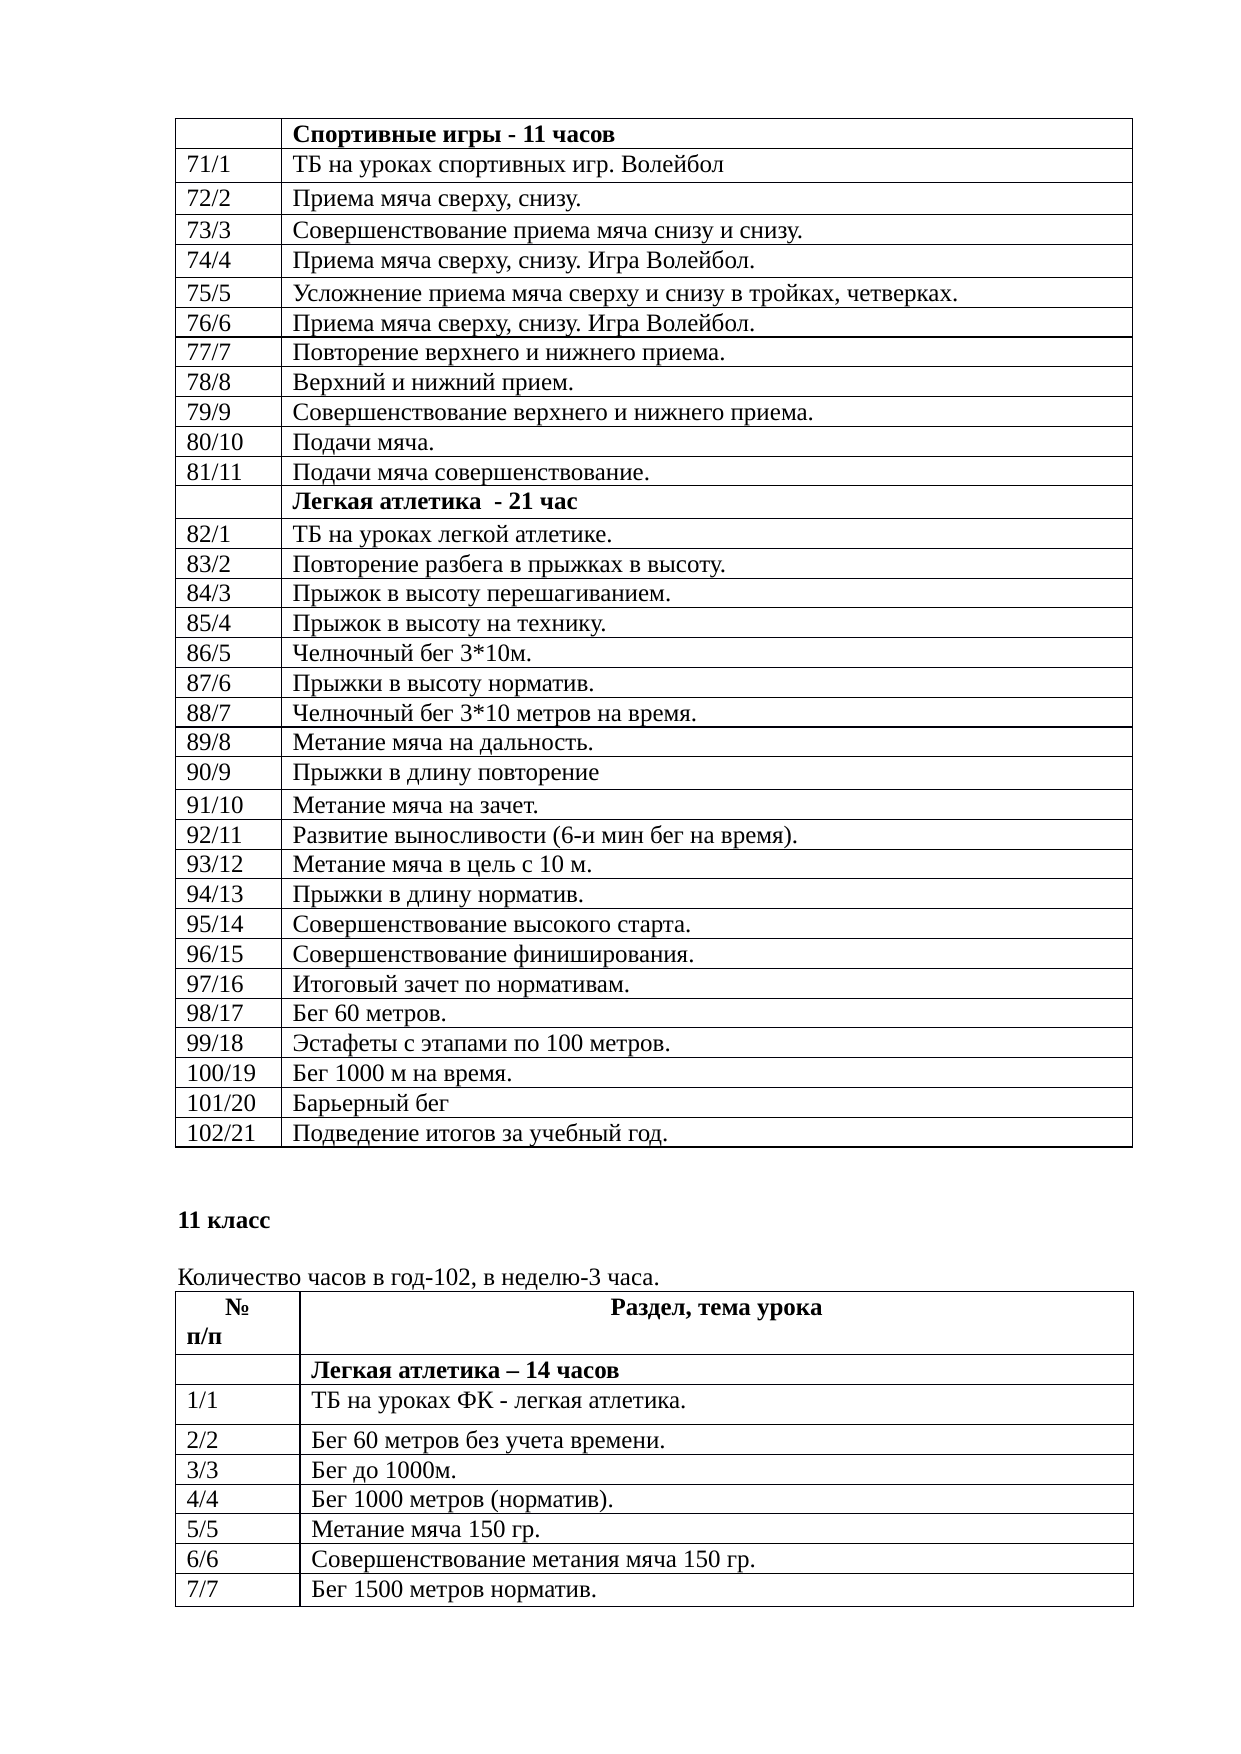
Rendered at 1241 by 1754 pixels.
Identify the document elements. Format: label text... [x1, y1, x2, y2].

table_cell Приема мяча сверху, снизу. Игра Волейбол. [282, 308, 1132, 336]
table_cell Метание мяча на зачет. [282, 790, 1132, 819]
table_cell 78/8 [176, 367, 281, 396]
table_cell 91/10 [176, 790, 281, 819]
table_cell Усложнение приема мяча сверху и снизу в тройках, четверках. [282, 278, 1132, 307]
table_cell 81/11 [176, 457, 281, 485]
table_cell 94/13 [176, 879, 281, 908]
text Количество часов в год-102, в неделю-3 часа. [177, 1262, 1152, 1291]
table_cell [176, 1355, 299, 1384]
table_cell Подведение итогов за учебный год. [282, 1118, 1132, 1146]
table_cell 3/3 [176, 1455, 299, 1483]
table_cell ТБ на уроках легкой атлетике. [282, 519, 1132, 548]
table_cell 89/8 [176, 728, 281, 756]
table_cell Приема мяча сверху, снизу. Игра Волейбол. [282, 245, 1132, 277]
table_cell Подачи мяча совершенствование. [282, 457, 1132, 485]
table_cell Прыжок в высоту на технику. [282, 608, 1132, 637]
table_cell 72/2 [176, 183, 281, 214]
table_cell Верхний и нижний прием. [282, 367, 1132, 396]
table_cell Прыжки в длину повторение [282, 757, 1132, 789]
table_cell Бег 60 метров. [282, 999, 1132, 1027]
table_cell 84/3 [176, 579, 281, 607]
table_cell 85/4 [176, 608, 281, 637]
table_cell Легкая атлетика – 14 часов [301, 1355, 1133, 1384]
text 11 класс [177, 1205, 1152, 1234]
table_cell Прыжки в длину норматив. [282, 879, 1132, 908]
table_cell Итоговый зачет по нормативам. [282, 969, 1132, 997]
table_cell 1/1 [176, 1385, 299, 1424]
table_cell Челночный бег 3*10м. [282, 638, 1132, 667]
table_cell 5/5 [176, 1514, 299, 1543]
table_cell Эстафеты с этапами по 100 метров. [282, 1028, 1132, 1057]
table_cell 4/4 [176, 1485, 299, 1513]
table_cell [176, 486, 281, 518]
table_cell Совершенствование высокого старта. [282, 909, 1132, 938]
table_cell Повторение верхнего и нижнего приема. [282, 338, 1132, 366]
table_cell Совершенствование метания мяча 150 гр. [301, 1544, 1133, 1573]
table_cell Бег 60 метров без учета времени. [301, 1425, 1133, 1454]
table_cell Метание мяча 150 гр. [301, 1514, 1133, 1543]
table_cell Метание мяча на дальность. [282, 728, 1132, 756]
table_cell 71/1 [176, 149, 281, 182]
table_cell 95/14 [176, 909, 281, 938]
table_cell 77/7 [176, 338, 281, 366]
table_cell Подачи мяча. [282, 427, 1132, 456]
table_cell 79/9 [176, 397, 281, 426]
table_cell 86/5 [176, 638, 281, 667]
table_cell 92/11 [176, 820, 281, 848]
table_cell 88/7 [176, 698, 281, 726]
table_cell Метание мяча в цель с 10 м. [282, 850, 1132, 878]
table_cell 6/6 [176, 1544, 299, 1573]
table_cell Совершенствование верхнего и нижнего приема. [282, 397, 1132, 426]
table_cell ТБ на уроках спортивных игр. Волейбол [282, 149, 1132, 182]
table_cell Повторение разбега в прыжках в высоту. [282, 549, 1132, 577]
table_cell ТБ на уроках ФК - легкая атлетика. [301, 1385, 1133, 1424]
table_cell Бег 1000 м на время. [282, 1058, 1132, 1087]
table_cell 96/15 [176, 939, 281, 968]
table_cell Приема мяча сверху, снизу. [282, 183, 1132, 214]
table_cell 2/2 [176, 1425, 299, 1454]
table_cell 101/20 [176, 1088, 281, 1117]
table_cell 102/21 [176, 1118, 281, 1146]
table_cell 98/17 [176, 999, 281, 1027]
table_cell Совершенствование финиширования. [282, 939, 1132, 968]
table_cell 7/7 [176, 1574, 299, 1606]
table_cell Барьерный бег [282, 1088, 1132, 1117]
table_cell 73/3 [176, 215, 281, 244]
table_cell Развитие выносливости (6-и мин бег на время). [282, 820, 1132, 848]
table_cell Бег до 1000м. [301, 1455, 1133, 1483]
table_cell Спортивные игры - 11 часов [282, 119, 1132, 148]
table_cell 80/10 [176, 427, 281, 456]
table_cell 74/4 [176, 245, 281, 277]
table_cell 93/12 [176, 850, 281, 878]
table_header № п/п [176, 1292, 299, 1354]
table_cell Совершенствование приема мяча снизу и снизу. [282, 215, 1132, 244]
table_cell 76/6 [176, 308, 281, 336]
table_header Раздел, тема урока [301, 1292, 1133, 1354]
table_cell Бег 1500 метров норматив. [301, 1574, 1133, 1606]
table_cell 83/2 [176, 549, 281, 577]
table_cell 100/19 [176, 1058, 281, 1087]
table_cell Прыжки в высоту норматив. [282, 668, 1132, 697]
table_cell Бег 1000 метров (норматив). [301, 1485, 1133, 1513]
table_cell 87/6 [176, 668, 281, 697]
table_cell Прыжок в высоту перешагиванием. [282, 579, 1132, 607]
table_cell 99/18 [176, 1028, 281, 1057]
table_cell 82/1 [176, 519, 281, 548]
table_cell 90/9 [176, 757, 281, 789]
table_cell Челночный бег 3*10 метров на время. [282, 698, 1132, 726]
table_cell [176, 119, 281, 148]
table_cell 97/16 [176, 969, 281, 997]
table_cell Легкая атлетика - 21 час [282, 486, 1132, 518]
table_cell 75/5 [176, 278, 281, 307]
